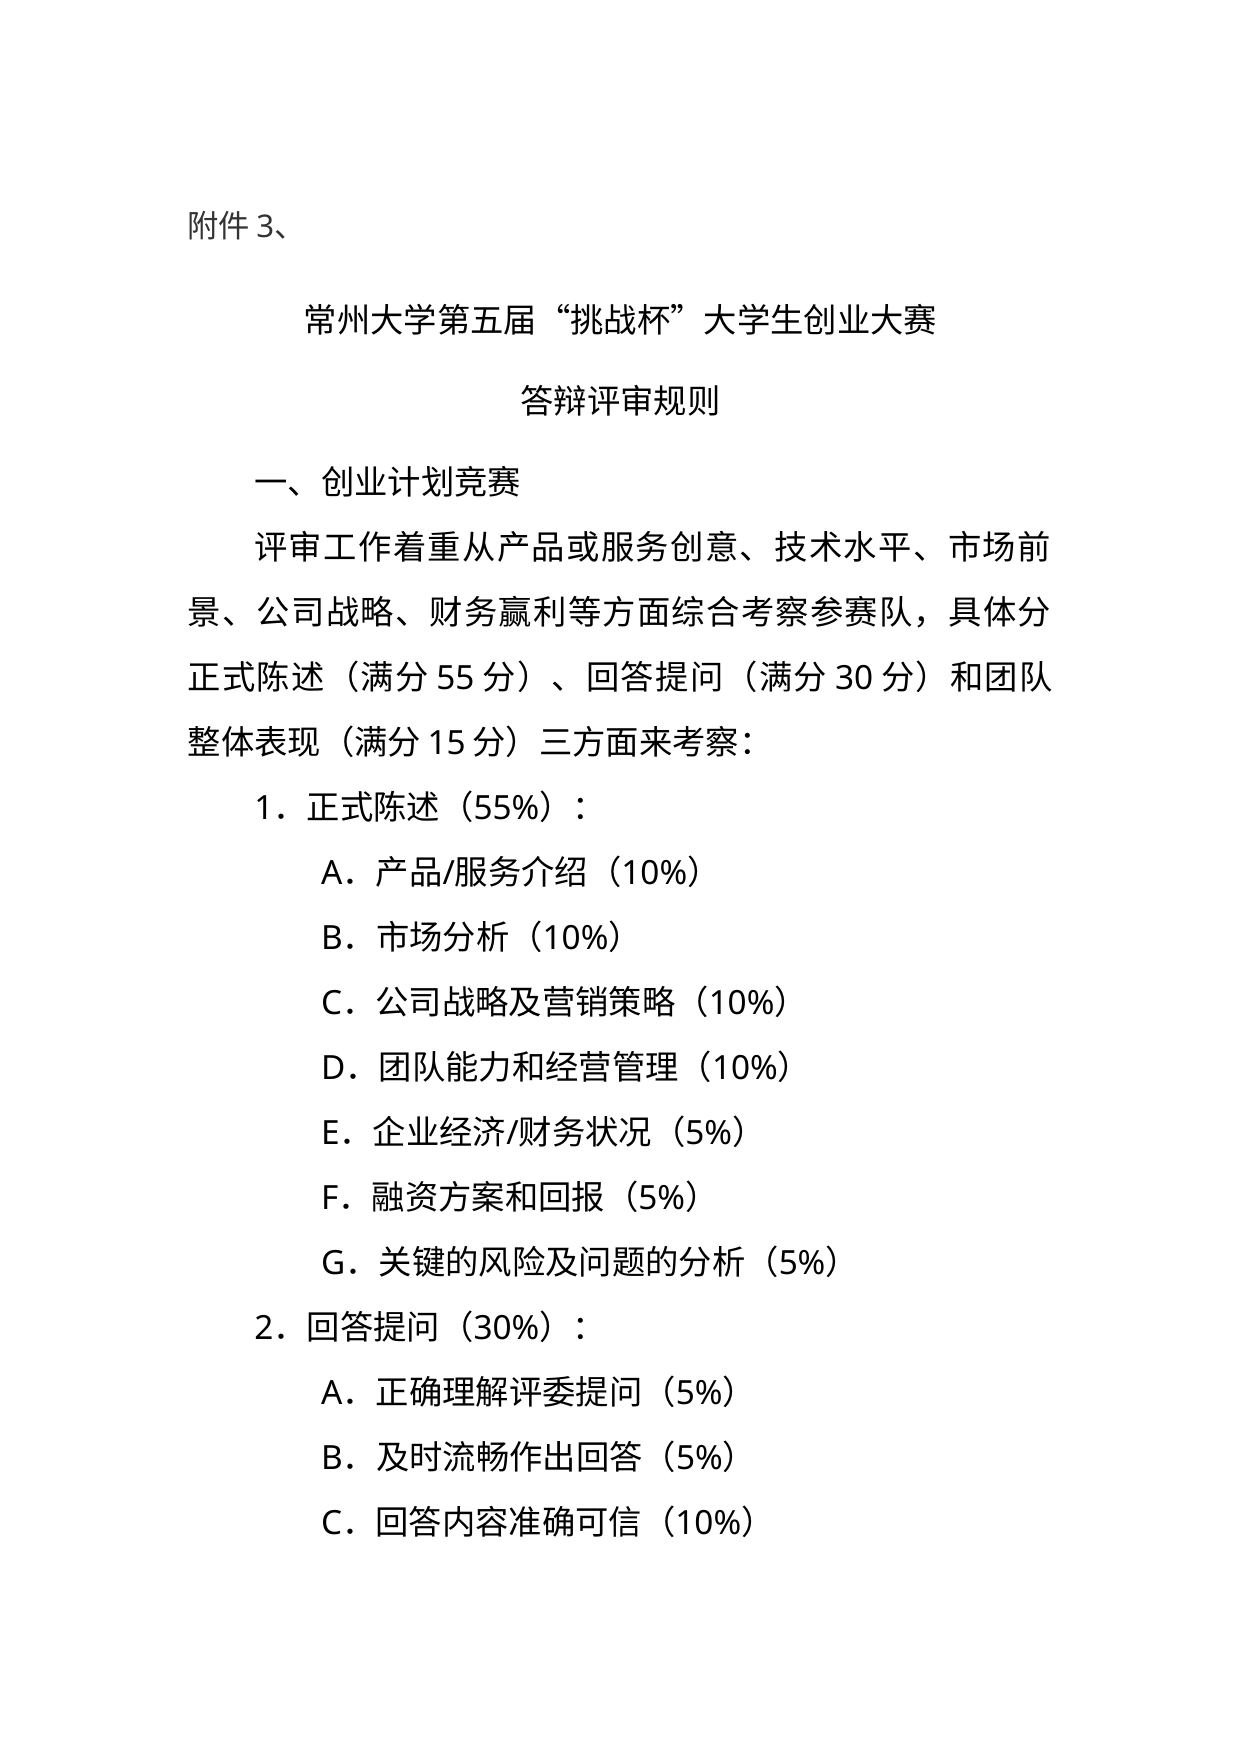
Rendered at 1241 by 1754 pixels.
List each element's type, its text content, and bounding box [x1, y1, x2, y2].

text C．公司战略及营销策略（10%） [187, 968, 1053, 1033]
text 附件3、 [187, 191, 1053, 256]
text 评审工作着重从产品或服务创意、技术水平、市场前景、公司战略、财务赢利等方面综合考察参赛队，具体分正式陈述（满分55分）、回答提问（满分30分）和团队整体表现（满分15分）三方面来考察： [187, 513, 1053, 773]
text E．企业经济/财务状况（5%） [187, 1098, 1053, 1163]
text 一、创业计划竞赛 [187, 448, 1053, 513]
text 2．回答提问（30%）： [187, 1293, 1053, 1358]
text 1．正式陈述（55%）： [187, 773, 1053, 838]
text 答辩评审规则 [187, 367, 1053, 432]
text A．正确理解评委提问（5%） [187, 1358, 1053, 1423]
text B．及时流畅作出回答（5%） [187, 1423, 1053, 1488]
text A．产品/服务介绍（10%） [187, 838, 1053, 903]
text 常州大学第五届“挑战杯”大学生创业大赛 [187, 285, 1053, 350]
text F．融资方案和回报（5%） [187, 1163, 1053, 1228]
text D．团队能力和经营管理（10%） [187, 1033, 1053, 1098]
text G．关键的风险及问题的分析（5%） [187, 1228, 1053, 1293]
text C．回答内容准确可信（10%） [187, 1488, 1053, 1553]
text B．市场分析（10%） [187, 903, 1053, 968]
